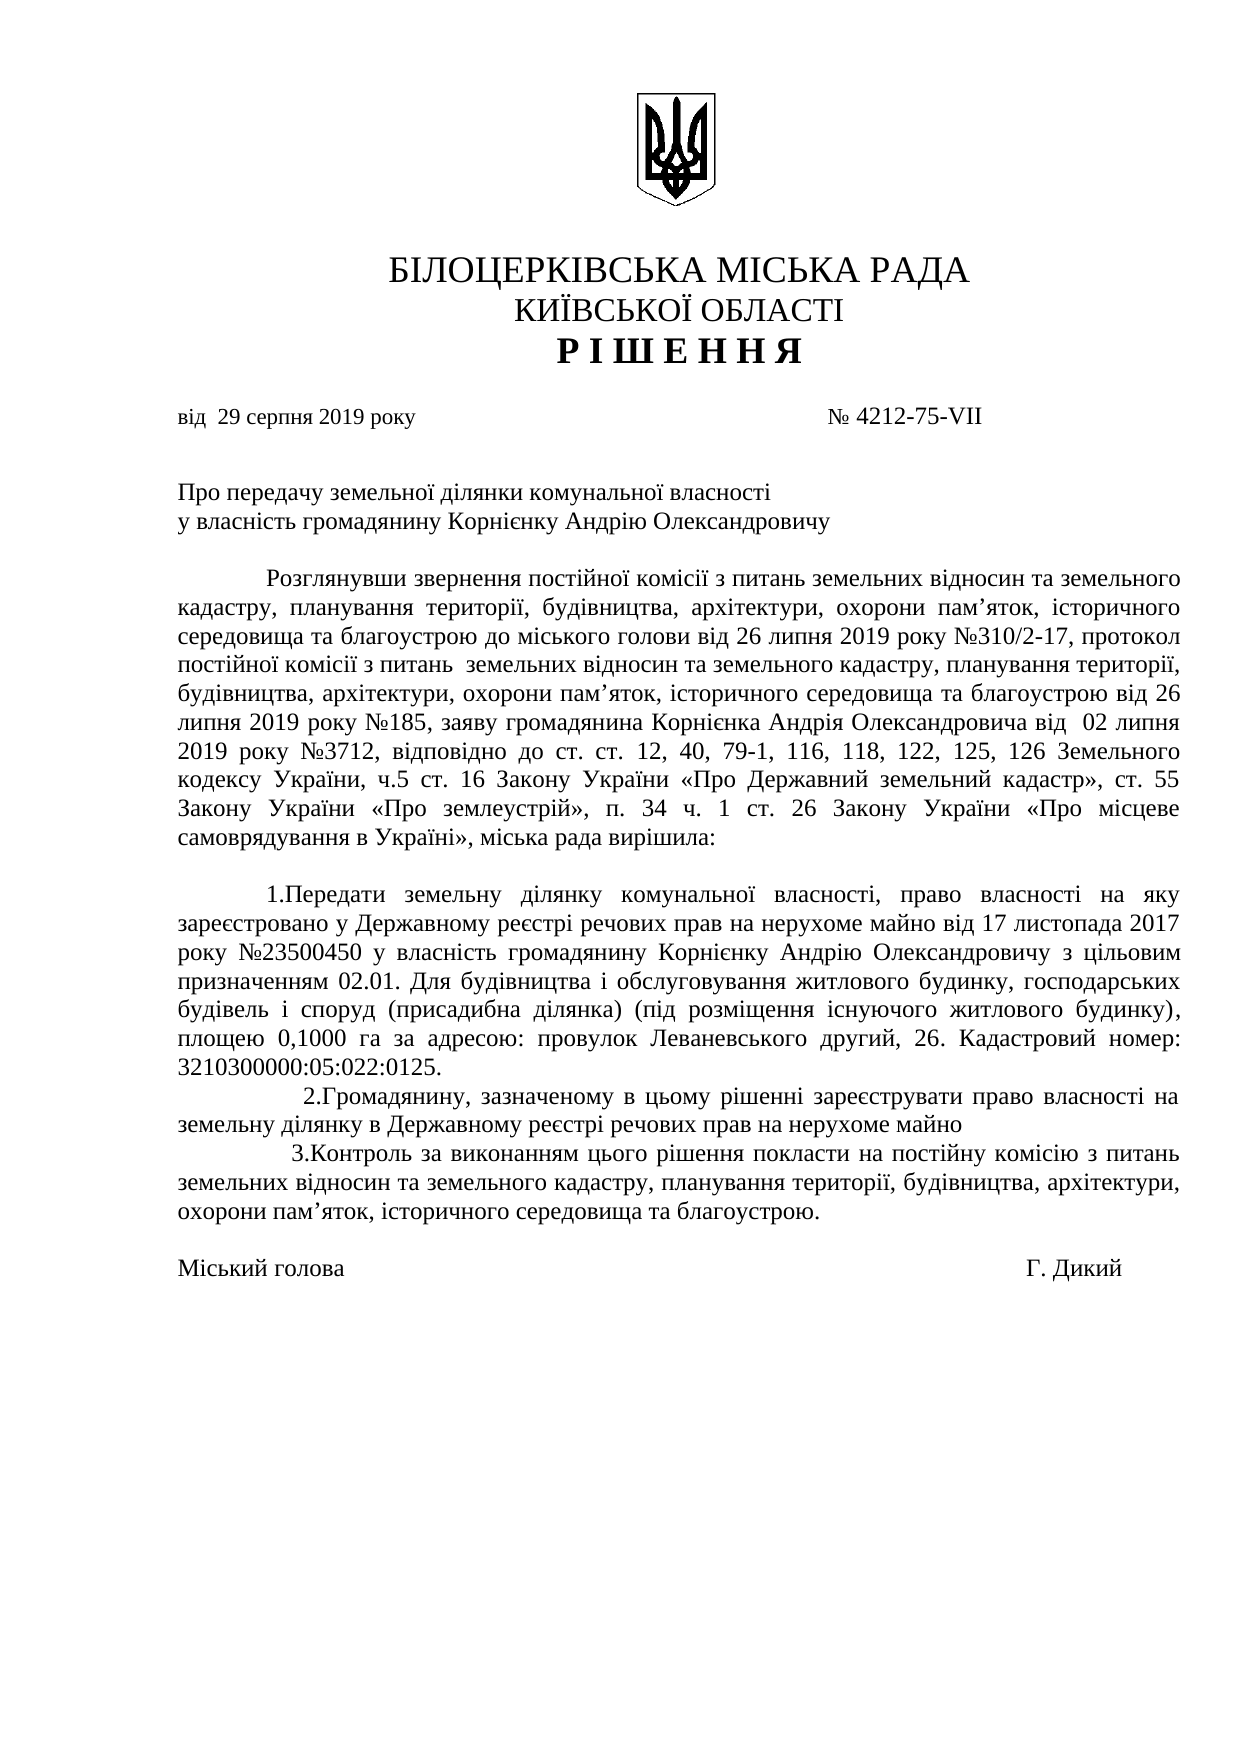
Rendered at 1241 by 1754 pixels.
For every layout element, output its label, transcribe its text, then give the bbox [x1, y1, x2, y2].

text у власність громадянину Корнієнку Андрію Олександровичу [177, 506, 1181, 534]
text Міський голова Г. Дикий [177, 1253, 1181, 1282]
text Р І Ш Е Н Н Я [177, 329, 1181, 372]
text 1.Передати земельну ділянку комунальної власності, право власності на яку зареєстровано у Державному реєстрі речових прав на нерухоме майно від 17 листопада 2017 року №23500450 у власність громадянину Корнієнку Андрію Олександровичу з цільовим призначенням 02.01. Для будівництва і обслуговування житлового будинку, господарських будівель і споруд (присадибна ділянка) (під розміщення існуючого житлового будинку), площею 0,1000 га за адресою: провулок Леваневського другий, 26. Кадастровий номер: 3210300000:05:022:0125. [177, 879, 1181, 1081]
text від 29 серпня 2019 року № 4212-75-VII [177, 372, 1181, 430]
text КИЇВСЬКОЇ ОБЛАСТІ [177, 291, 1181, 329]
text 2.Громадянину, зазначеному в цьому рішенні зареєструвати право власності на земельну ділянку в Державному реєстрі речових прав на нерухоме майно [177, 1081, 1181, 1138]
text БІЛОЦЕРКІВСЬКА МІСЬКА РАДА [177, 247, 1181, 291]
text Про передачу земельної ділянки комунальної власності [177, 477, 1181, 506]
text 3.Контроль за виконанням цього рішення покласти на постійну комісію з питань земельних відносин та земельного кадастру, планування території, будівництва, архітектури, охорони пам’яток, історичного середовища та благоустрою. [177, 1138, 1181, 1224]
text Розглянувши звернення постійної комісії з питань земельних відносин та земельного кадастру, планування території, будівництва, архітектури, охорони пам’яток, історичного середовища та благоустрою до міського голови від 26 липня 2019 року №310/2-17, протокол постійної комісії з питань земельних відносин та земельного кадастру, планування території, будівництва, архітектури, охорони пам’яток, історичного середовища та благоустрою від 26 липня 2019 року №185, заяву громадянина Корнієнка Андрія Олександровича від 02 липня 2019 року №3712, відповідно до ст. ст. 12, 40, 79-1, 116, 118, 122, 125, 126 Земельного кодексу України, ч.5 ст. 16 Закону України «Про Державний земельний кадастр», ст. 55 Закону України «Про землеустрій», п. 34 ч. 1 ст. 26 Закону України «Про місцеве самоврядування в Україні», міська рада вирішила: [177, 563, 1181, 851]
picture [631, 86, 726, 214]
